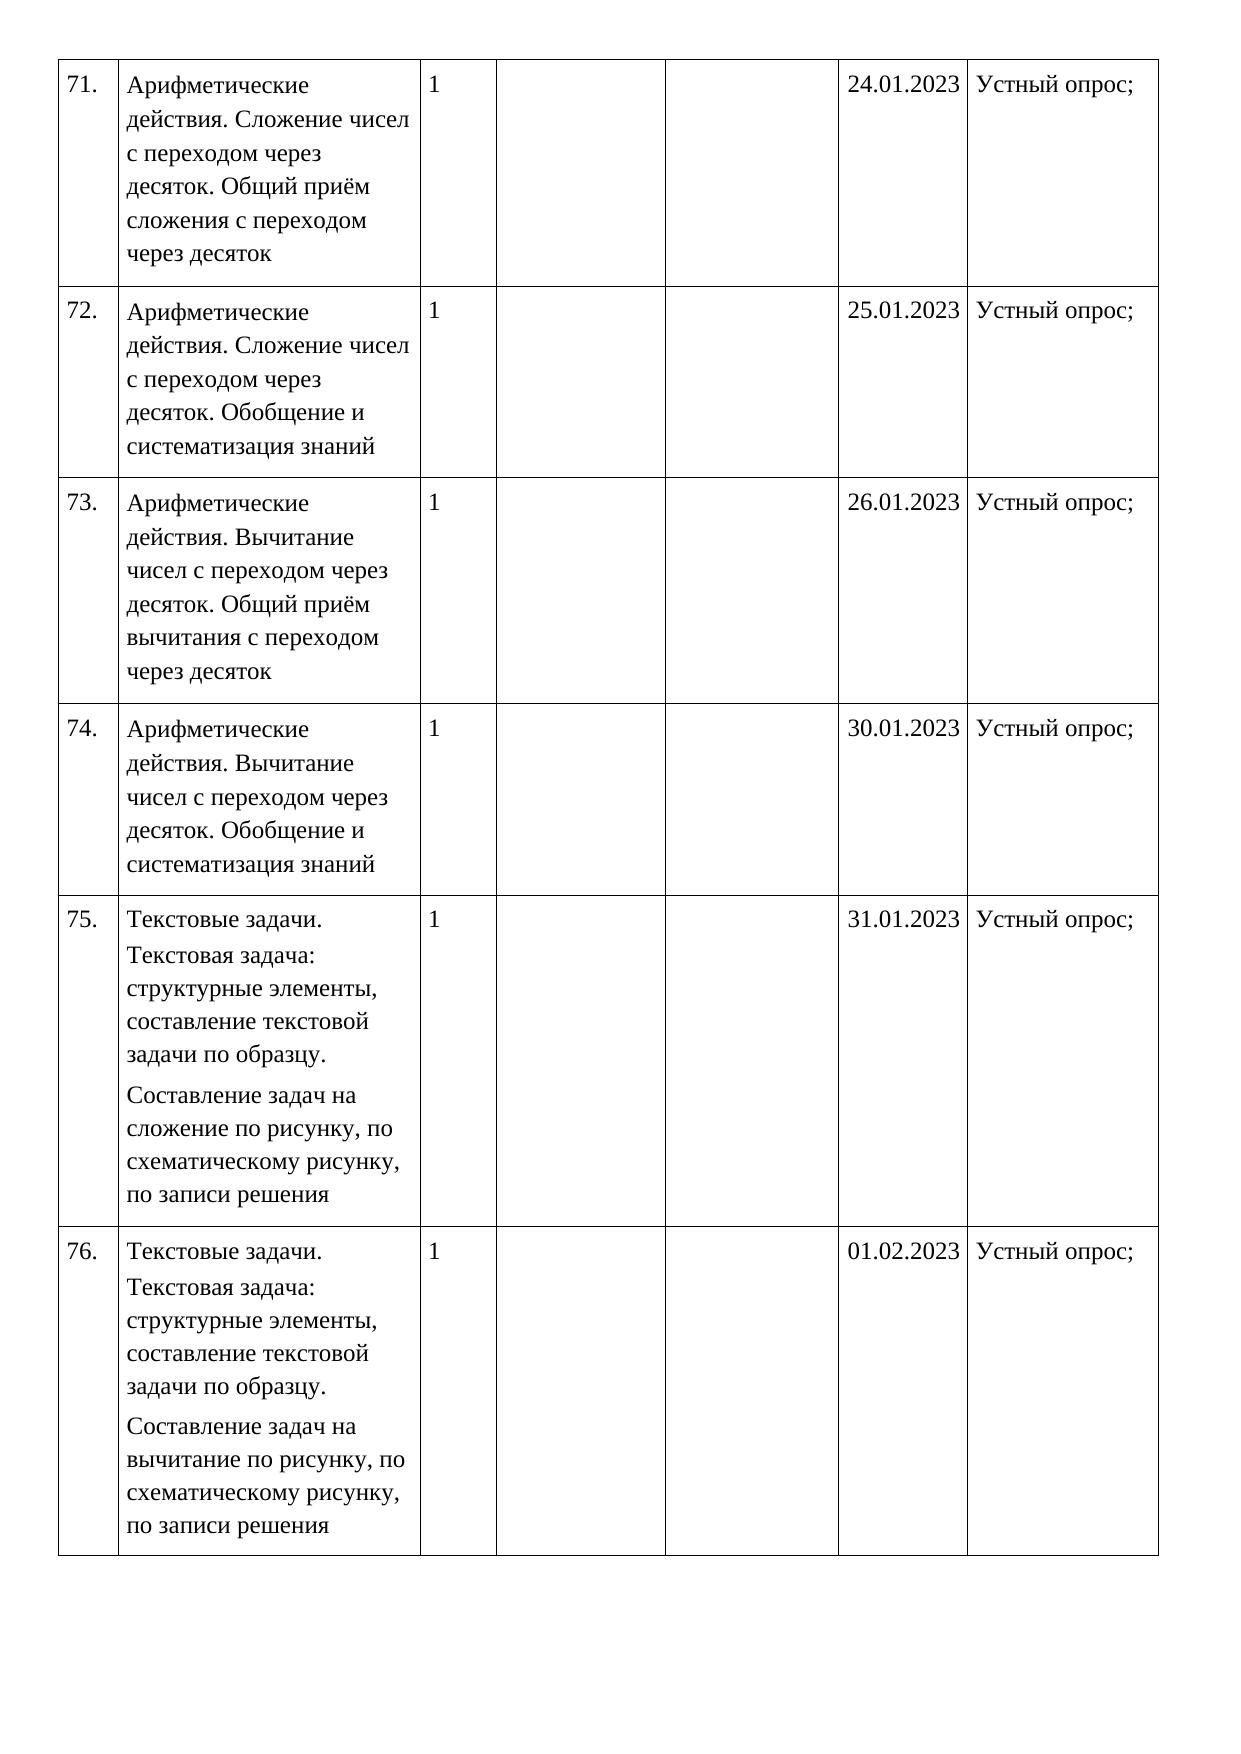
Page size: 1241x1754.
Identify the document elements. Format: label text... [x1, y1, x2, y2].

table_cell Арифметические действия. Сложение чисел с переходом через десяток. Обобщение и систематизация знаний [119, 287, 420, 477]
table_cell Арифметические действия. Вычитание чисел с переходом через десяток. Общий приём вычитания с переходом через десяток [119, 478, 420, 703]
table_cell 26.01.2023 [839, 478, 967, 703]
table_cell 1 [421, 478, 496, 703]
table_cell [666, 478, 838, 703]
table_header [497, 60, 665, 286]
table_cell [666, 1227, 838, 1555]
table_cell 1 [421, 1227, 496, 1555]
table_cell Текстовые задачи. Текстовая задача: структурные элементы, составление текстовой задачи по образцу. Составление задач на сложение по рисунку, по схематическому рисунку, по записи решения [119, 896, 420, 1226]
table_cell 1 [421, 287, 496, 477]
table_cell [497, 896, 665, 1226]
table_header 1 [421, 60, 496, 286]
table_cell 76. [59, 1227, 118, 1555]
table_cell [497, 287, 665, 477]
table_cell [497, 1227, 665, 1555]
table_cell 1 [421, 896, 496, 1226]
table_header Арифметические действия. Сложение чисел с переходом через десяток. Общий приём сложения с переходом через десяток [119, 60, 420, 286]
table_cell 74. [59, 704, 118, 894]
table_cell Текстовые задачи. Текстовая задача: структурные элементы, составление текстовой задачи по образцу. Составление задач на вычитание по рисунку, по схематическому рисунку, по записи решения [119, 1227, 420, 1555]
table_header 24.01.2023 [839, 60, 967, 286]
table_header [666, 60, 838, 286]
table_cell 72. [59, 287, 118, 477]
table_header Устный опрос; [968, 60, 1158, 286]
table_cell [666, 704, 838, 894]
table_cell 01.02.2023 [839, 1227, 967, 1555]
table_cell [497, 478, 665, 703]
table_cell Устный опрос; [968, 478, 1158, 703]
table_cell [497, 704, 665, 894]
table_cell Устный опрос; [968, 896, 1158, 1226]
table_cell Устный опрос; [968, 704, 1158, 894]
table_cell [666, 896, 838, 1226]
table_cell [666, 287, 838, 477]
table_cell Устный опрос; [968, 1227, 1158, 1555]
table_cell 73. [59, 478, 118, 703]
table_cell 75. [59, 896, 118, 1226]
table_cell 25.01.2023 [839, 287, 967, 477]
table_cell 1 [421, 704, 496, 894]
table_header 71. [59, 60, 118, 286]
table_cell 30.01.2023 [839, 704, 967, 894]
table_cell Устный опрос; [968, 287, 1158, 477]
table_cell 31.01.2023 [839, 896, 967, 1226]
table_cell Арифметические действия. Вычитание чисел с переходом через десяток. Обобщение и систематизация знаний [119, 704, 420, 894]
